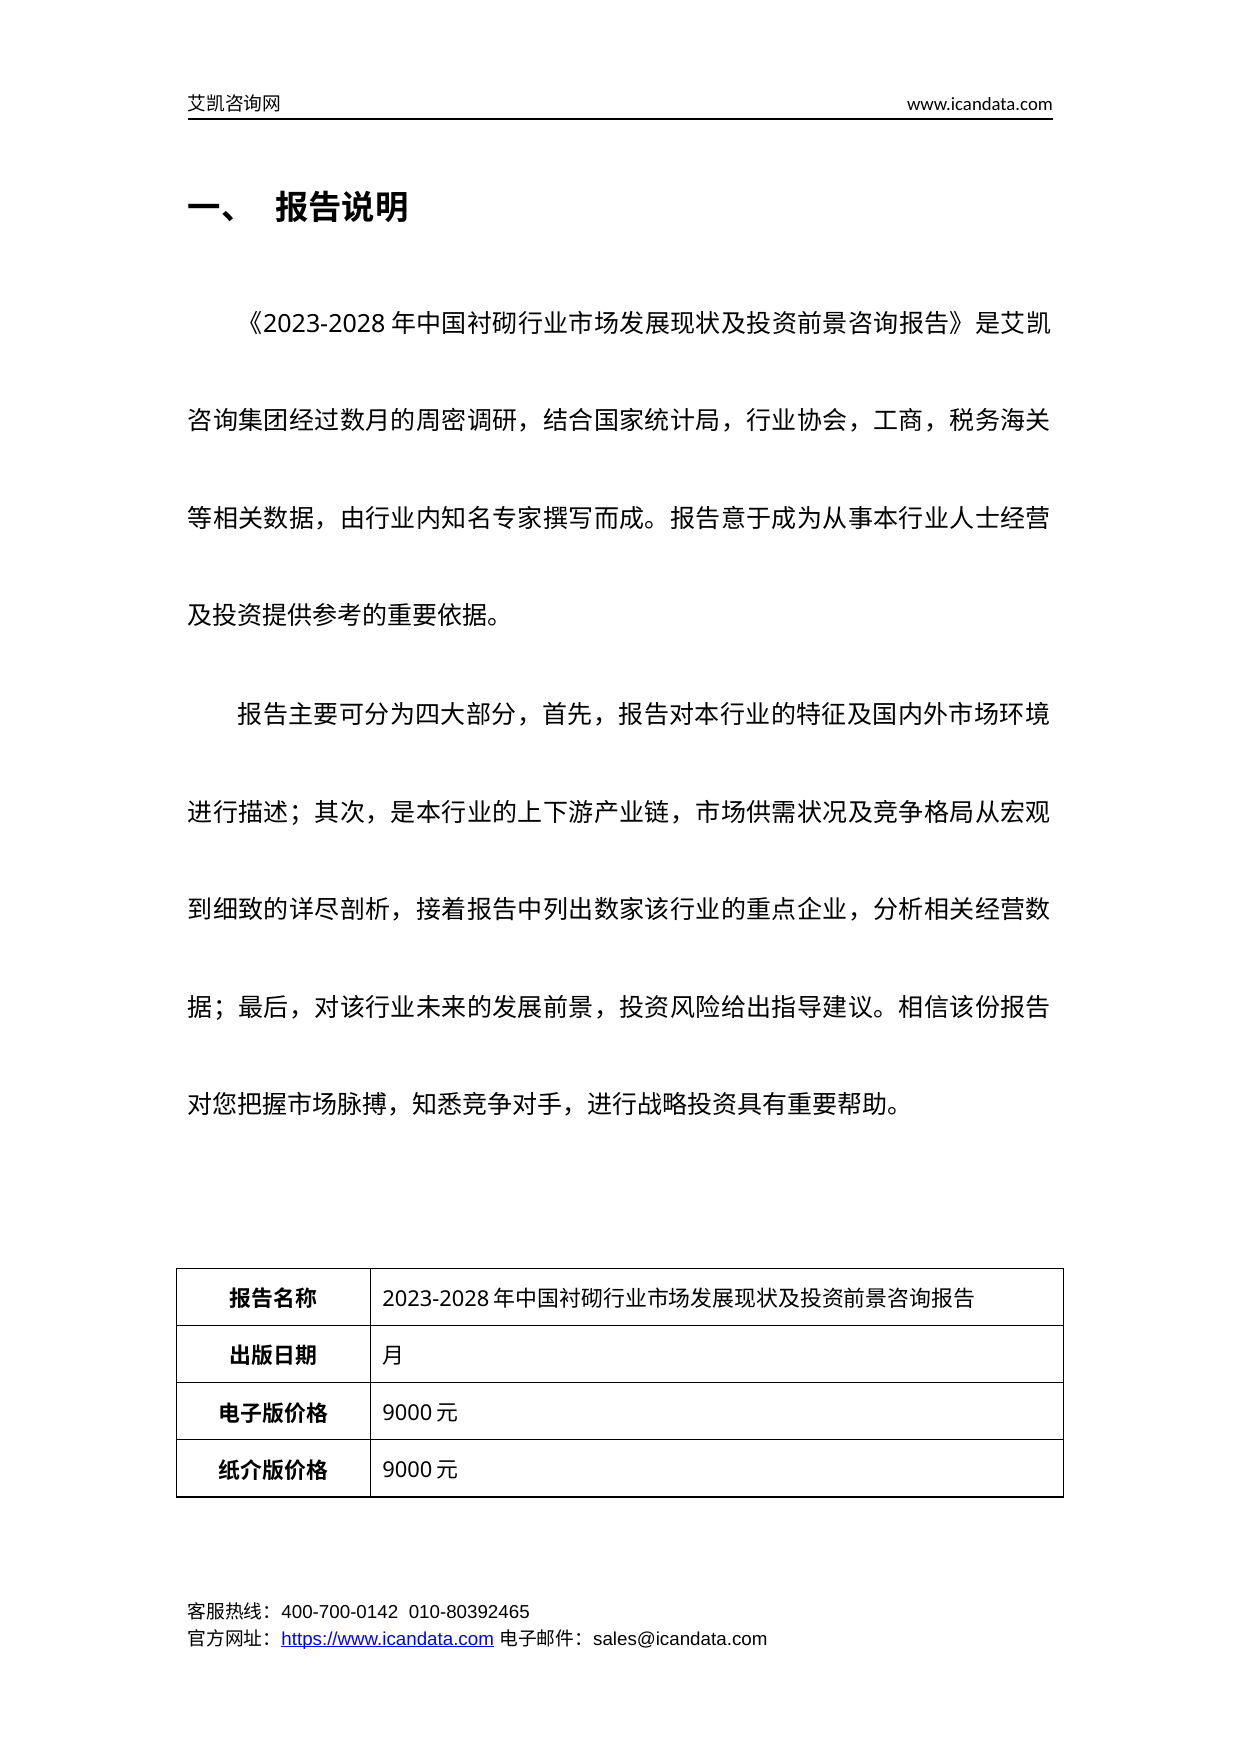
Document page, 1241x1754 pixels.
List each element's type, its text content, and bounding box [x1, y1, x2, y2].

table_cell 9000元 [371, 1383, 1063, 1439]
text 《2023-2028年中国衬砌行业市场发展现状及投资前景咨询报告》是艾凯咨询集团经过数月的周密调研，结合国家统计局，行业协会，工商，税务海关等相关数据，由行业内知名专家撰写而成。报告意于成为从事本行业人士经营及投资提供参考的重要依据。 [187, 289, 1053, 646]
table_cell 纸介版价格 [177, 1440, 370, 1496]
subtitle 报告说明 [187, 172, 1053, 237]
table_header 2023-2028年中国衬砌行业市场发展现状及投资前景咨询报告 [371, 1269, 1063, 1325]
table_cell 月 [371, 1326, 1063, 1382]
table_cell 9000元 [371, 1440, 1063, 1496]
table_cell 出版日期 [177, 1326, 370, 1382]
table_cell 电子版价格 [177, 1383, 370, 1439]
table_header 报告名称 [177, 1269, 370, 1325]
text 报告主要可分为四大部分，首先，报告对本行业的特征及国内外市场环境进行描述；其次，是本行业的上下游产业链，市场供需状况及竞争格局从宏观到细致的详尽剖析，接着报告中列出数家该行业的重点企业，分析相关经营数据；最后，对该行业未来的发展前景，投资风险给出指导建议。相信该份报告对您把握市场脉搏，知悉竞争对手，进行战略投资具有重要帮助。 [187, 681, 1053, 1136]
